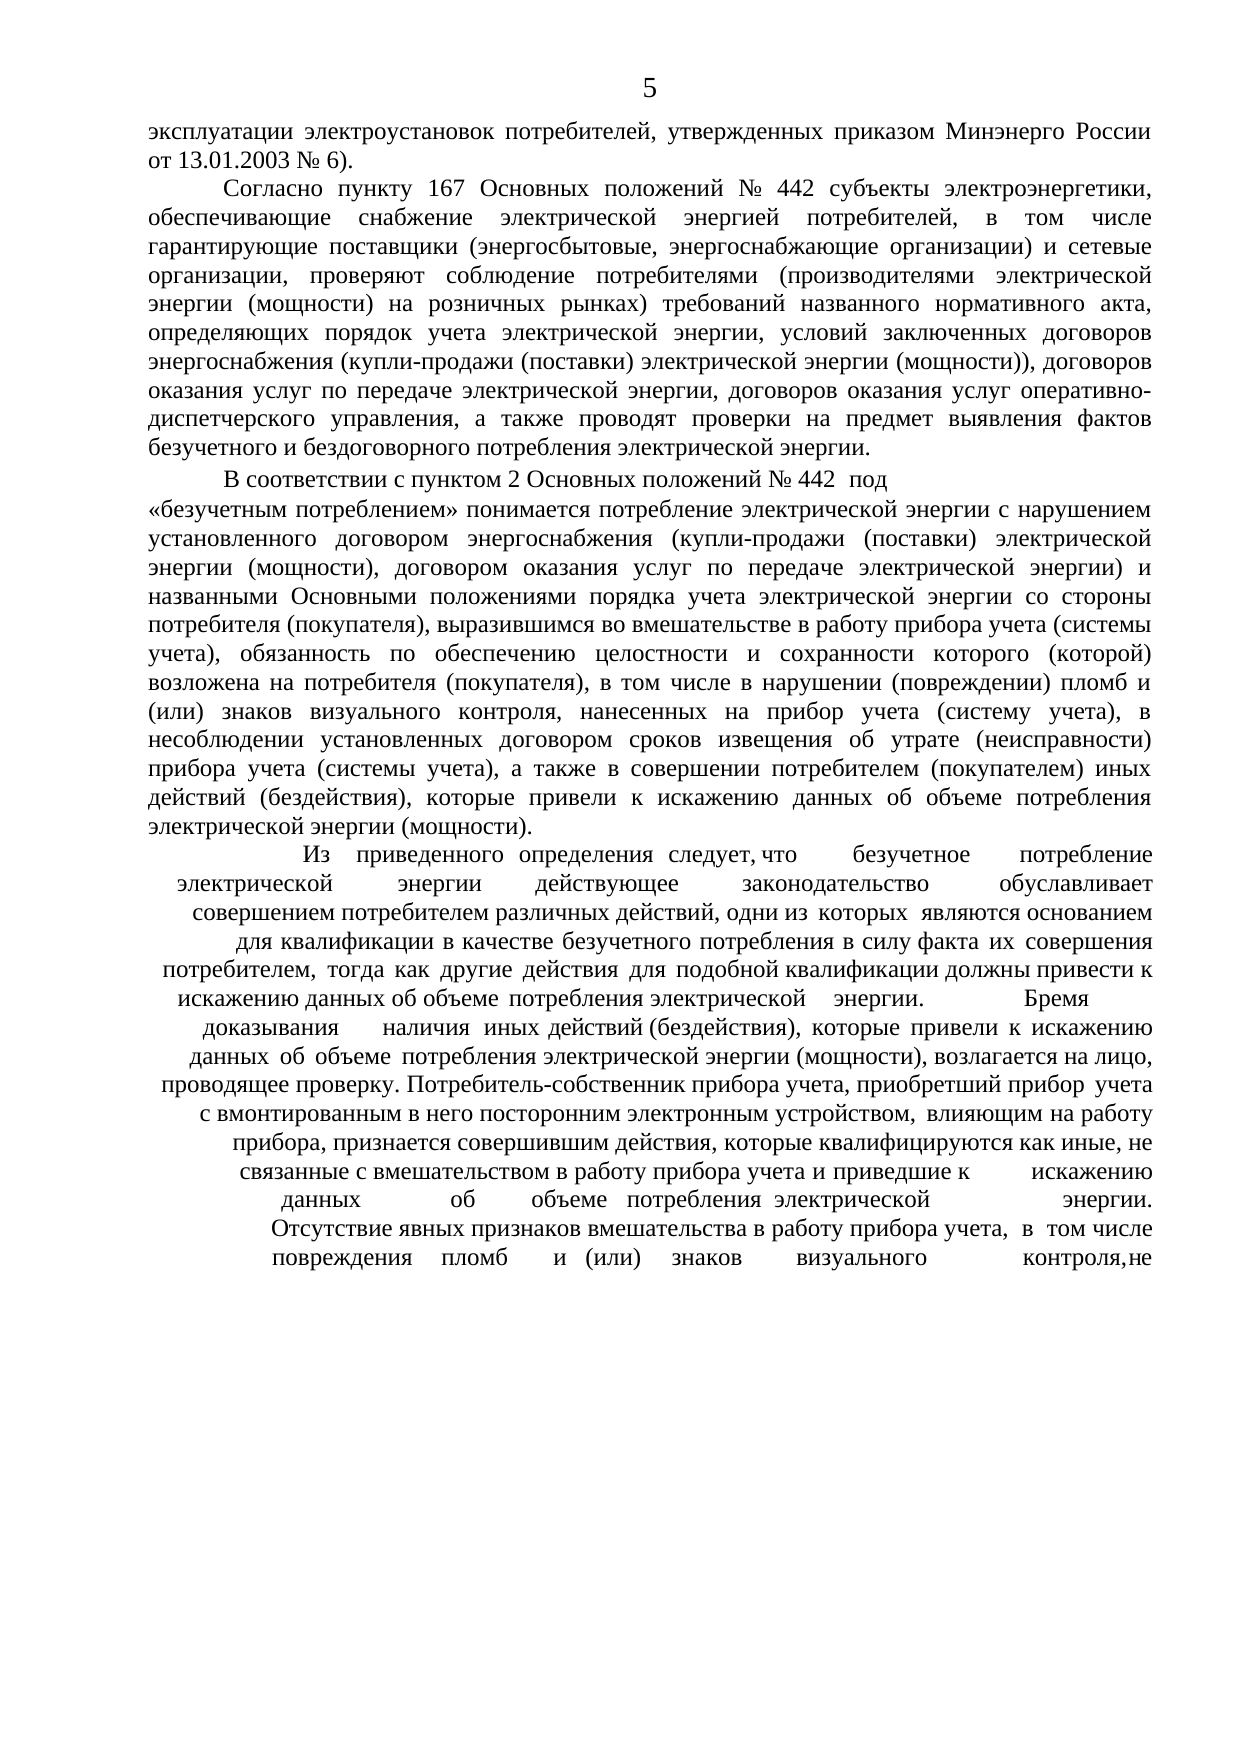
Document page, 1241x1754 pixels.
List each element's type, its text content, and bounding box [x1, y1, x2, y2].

text «безучетным потреблением» понимается потребление электрической энергии с нарушением установленного договором энергоснабжения (купли-продажи (поставки) электрической энергии (мощности), договором оказания услуг по передаче электрической энергии) и названными Основными положениями порядка учета электрической энергии со стороны потребителя (покупателя), выразившимся во вмешательстве в работу прибора учета (системы учета), обязанность по обеспечению целостности и сохранности которого (которой) возложена на потребителя (покупателя), в том числе в нарушении (повреждении) пломб и (или) знаков визуального контроля, нанесенных на прибор учета (систему учета), в несоблюдении установленных договором сроков извещения об утрате (неисправности) прибора учета (системы учета), а также в совершении потребителем (покупателем) иных действий (бездействия), которые привели к искажению данных об объеме потребления электрической энергии (мощности). [148, 494, 1152, 839]
text Из приведенного определения следует, что безучетное потребление электрической энергии действующее законодательство обуславливает совершением потребителем различных действий, одни из которых являются основанием для квалификации в качестве безучетного потребления в силу факта их совершения потребителем, тогда как другие действия для подобной квалификации должны привести к искажению данных об объеме потребления электрической энергии. Бремя доказывания наличия иных действий (бездействия), которые привели к искажению данных об объеме потребления электрической энергии (мощности), возлагается на лицо, проводящее проверку. Потребитель-собственник прибора учета, приобретший прибор учета с вмонтированным в него посторонним электронным устройством, влияющим на работу прибора, признается совершившим действия, которые квалифицируются как иные, не связанные с вмешательством в работу прибора учета и приведшие к искажению данных об объеме потребления электрической энергии. Отсутствие явных признаков вмешательства в работу прибора учета, в том числе повреждения пломб и (или) знаков визуального контроля, не [148, 839, 1153, 1271]
text Согласно пункту 167 Основных положений № 442 субъекты электроэнергетики, обеспечивающие снабжение электрической энергией потребителей, в том числе гарантирующие поставщики (энергосбытовые, энергоснабжающие организации) и сетевые организации, проверяют соблюдение потребителями (производителями электрической энергии (мощности) на розничных рынках) требований названного нормативного акта, определяющих порядок учета электрической энергии, условий заключенных договоров энергоснабжения (купли-продажи (поставки) электрической энергии (мощности)), договоров оказания услуг по передаче электрической энергии, договоров оказания услуг оперативно-диспетчерского управления, а также проводят проверки на предмет выявления фактов безучетного и бездоговорного потребления электрической энергии. [148, 173, 1153, 461]
text В соответствии с пунктом 2 Основных положений № 442 под [223, 461, 1167, 494]
text эксплуатации электроустановок потребителей, утвержденных приказом Минэнерго России от 13.01.2003 № 6). [148, 116, 1152, 173]
